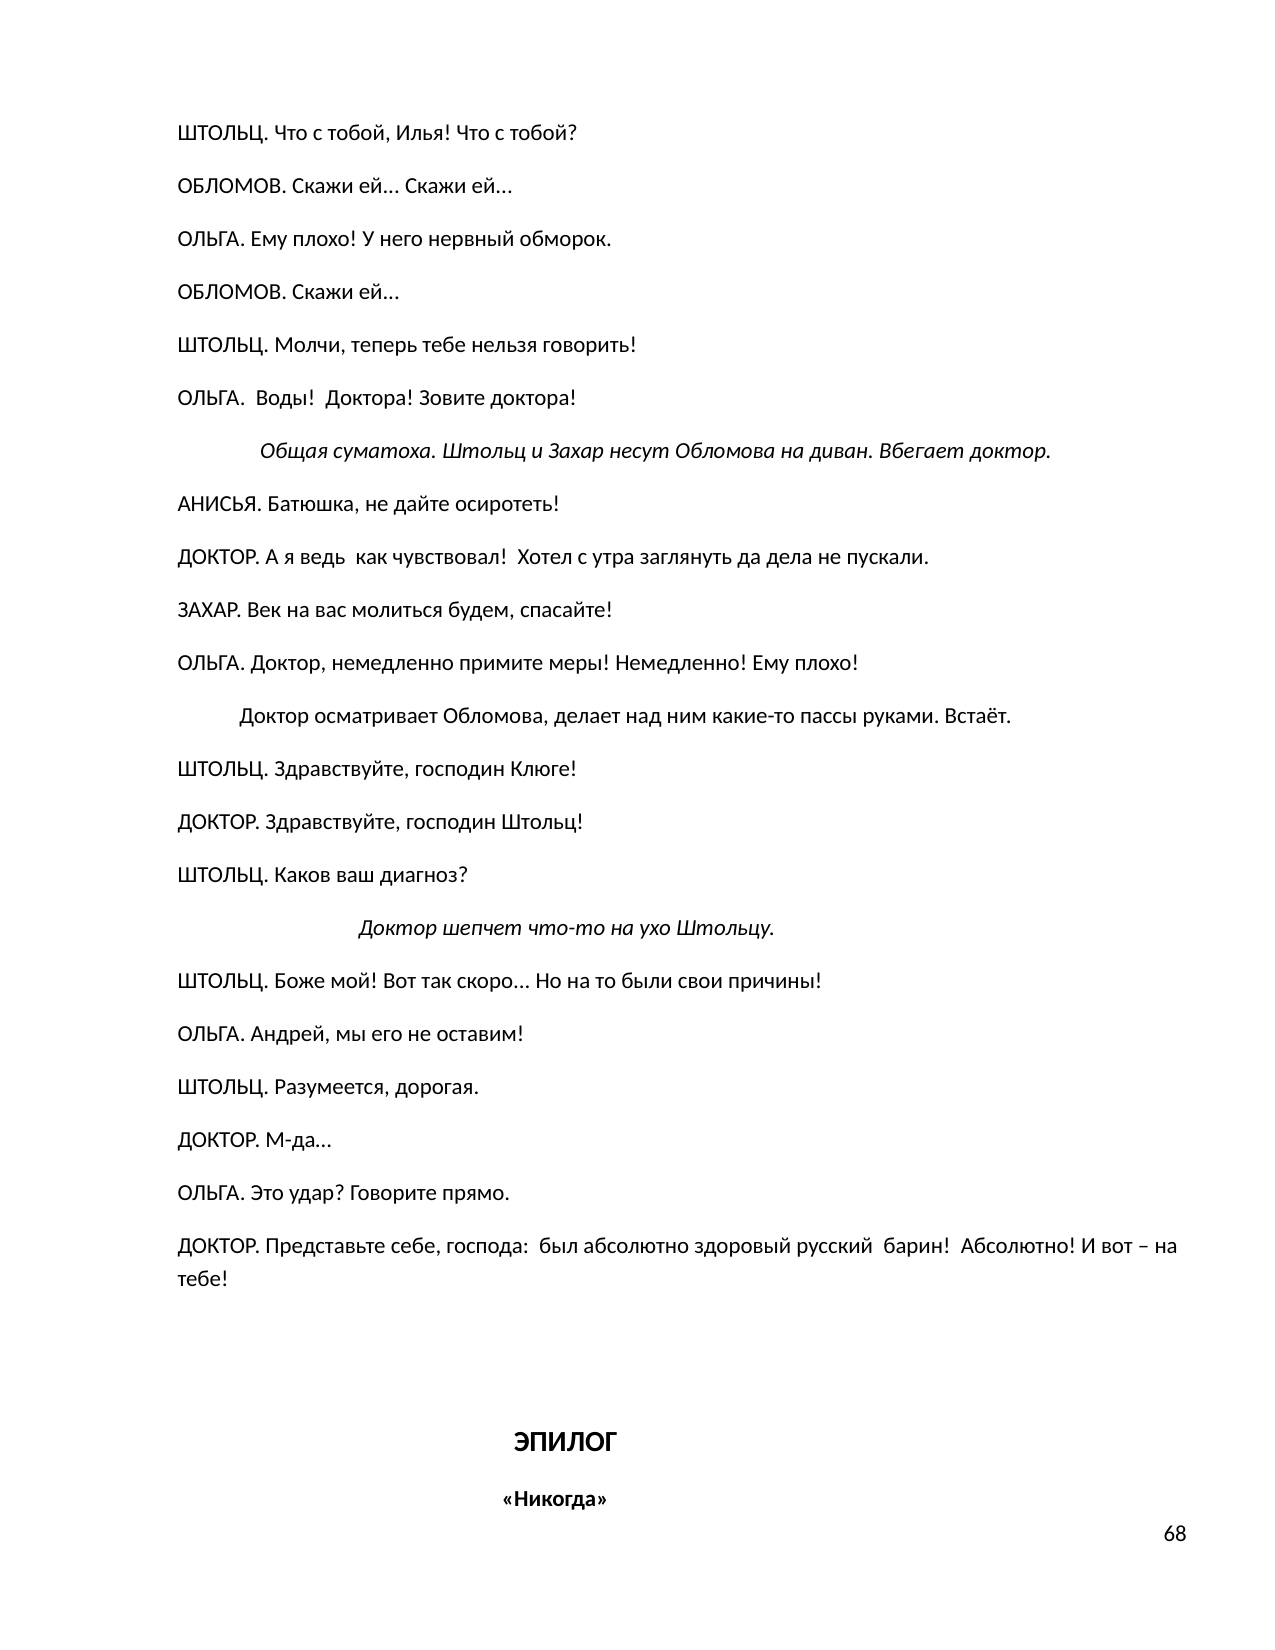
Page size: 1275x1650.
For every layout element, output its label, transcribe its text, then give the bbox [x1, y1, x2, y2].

text ЭПИЛОГ [177, 1423, 1186, 1458]
text ДОКТОР. М-да… [177, 1126, 1186, 1153]
text ОБЛОМОВ. Скажи ей... Скажи ей... [177, 171, 1186, 199]
text Общая суматоха. Штольц и Захар несут Обломова на диван. Вбегает доктор. [177, 436, 1186, 464]
text ЗАХАР. Век на вас молиться будем, спасайте! [177, 595, 1186, 623]
text ОЛЬГА. Доктор, немедленно примите меры! Немедленно! Ему плохо! [177, 648, 1186, 676]
text Доктор осматривает Обломова, делает над ним какие-то пассы руками. Встаёт. [177, 701, 1186, 729]
text ДОКТОР. А я ведь как чувствовал! Хотел с утра заглянуть да дела не пускали. [177, 542, 1186, 570]
text ОЛЬГА. Воды! Доктора! Зовите доктора! [177, 383, 1186, 411]
text АНИСЬЯ. Батюшка, не дайте осиротеть! [177, 489, 1186, 517]
text ШТОЛЬЦ. Разумеется, дорогая. [177, 1072, 1186, 1101]
text ШТОЛЬЦ. Здравствуйте, господин Клюге! [177, 754, 1186, 782]
text ОЛЬГА. Ему плохо! У него нервный обморок. [177, 224, 1186, 252]
text ШТОЛЬЦ. Молчи, теперь тебе нельзя говорить! [177, 330, 1186, 358]
text ШТОЛЬЦ. Боже мой! Вот так скоро... Но на то были свои причины! [177, 966, 1186, 994]
text ОЛЬГА. Это удар? Говорите прямо. [177, 1178, 1186, 1207]
text «Никогда» [177, 1484, 1186, 1513]
text ОБЛОМОВ. Скажи ей... [177, 277, 1186, 305]
text Доктор шепчет что-то на ухо Штольцу. [177, 913, 1186, 941]
text ШТОЛЬЦ. Что с тобой, Илья! Что с тобой? [177, 118, 1186, 146]
text ДОКТОР. Представьте себе, господа: был абсолютно здоровый русский барин! Абсолютно! И вот – на тебе! [177, 1232, 1186, 1292]
text ДОКТОР. Здравствуйте, господин Штольц! [177, 807, 1186, 835]
text ШТОЛЬЦ. Каков ваш диагноз? [177, 860, 1186, 888]
text ОЛЬГА. Андрей, мы его не оставим! [177, 1019, 1186, 1047]
